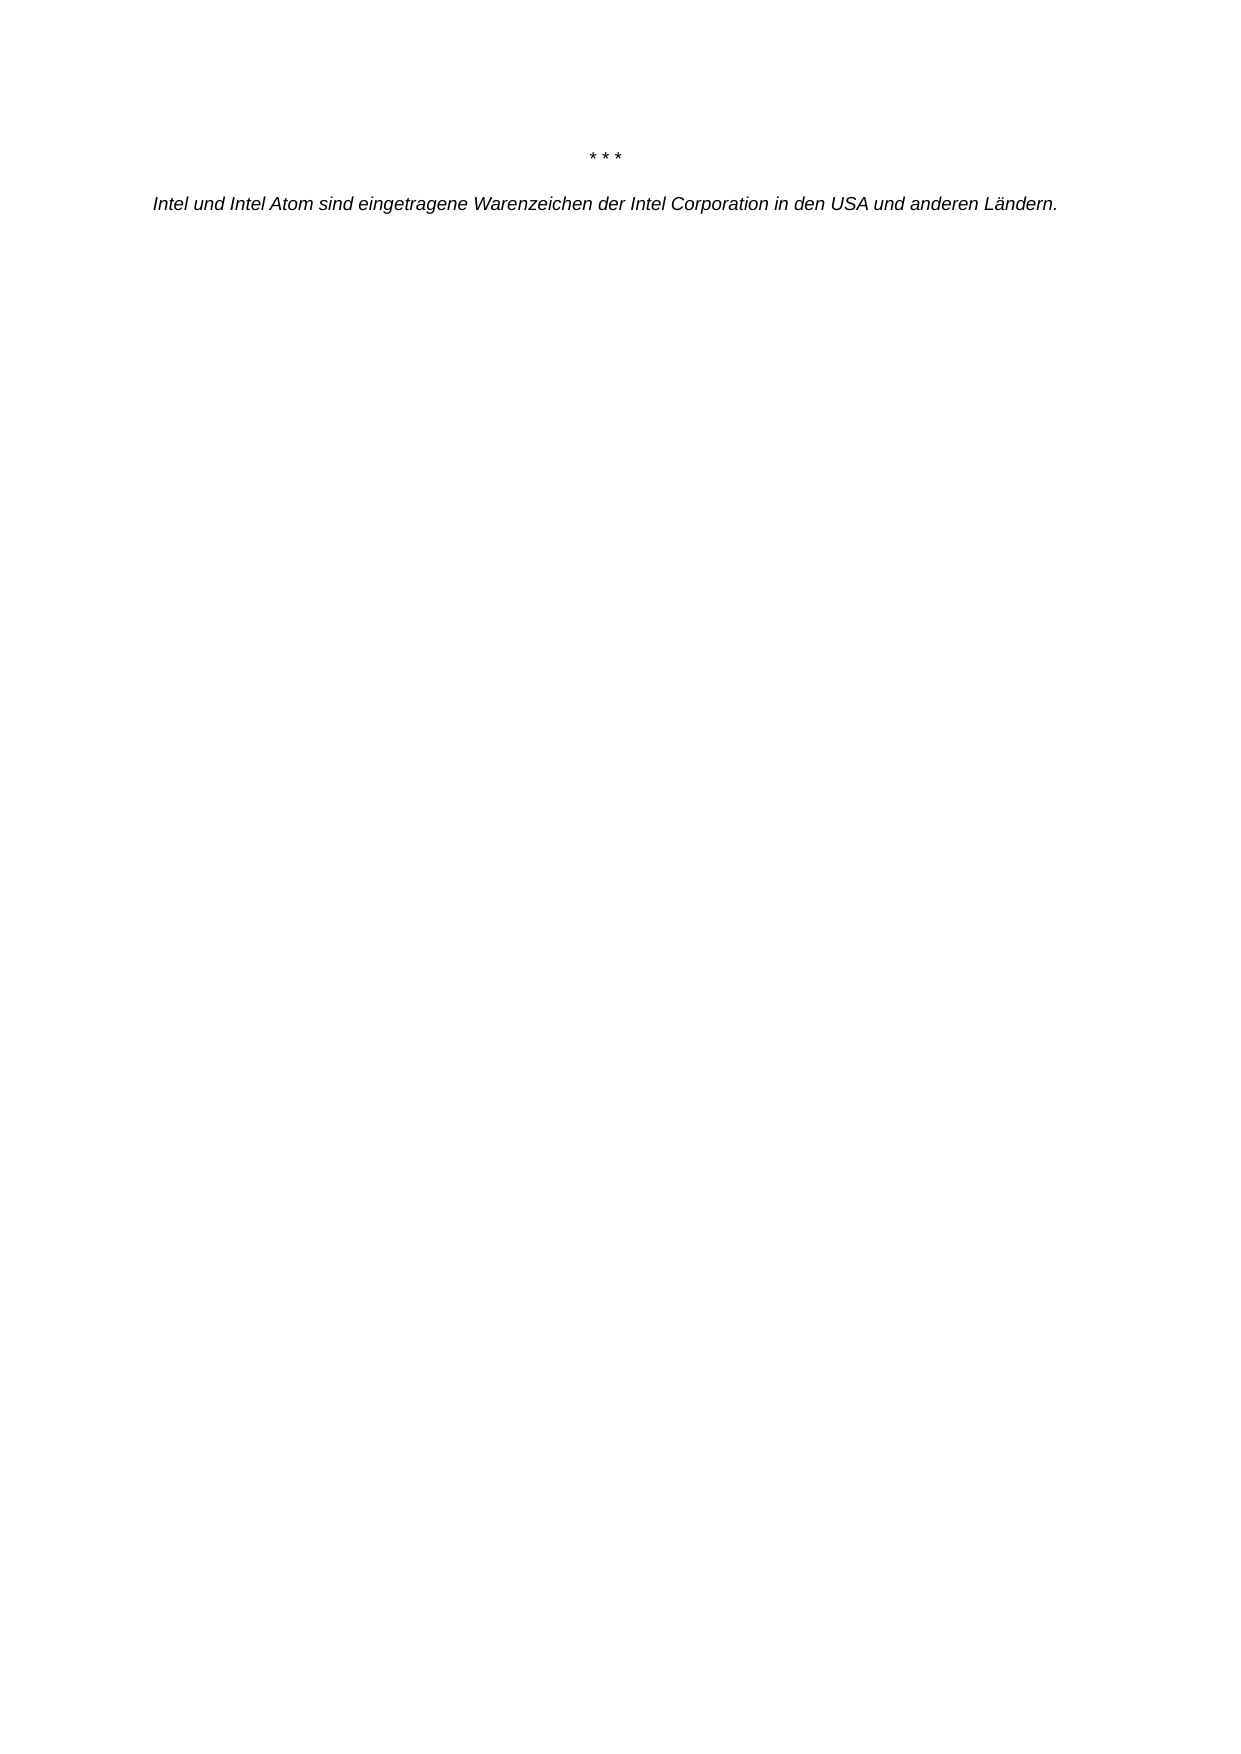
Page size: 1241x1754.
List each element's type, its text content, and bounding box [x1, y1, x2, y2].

text * * * [148, 148, 1063, 169]
text Intel und Intel Atom sind eingetragene Warenzeichen der Intel Corporation in den USA und anderen Ländern. [148, 192, 1063, 214]
